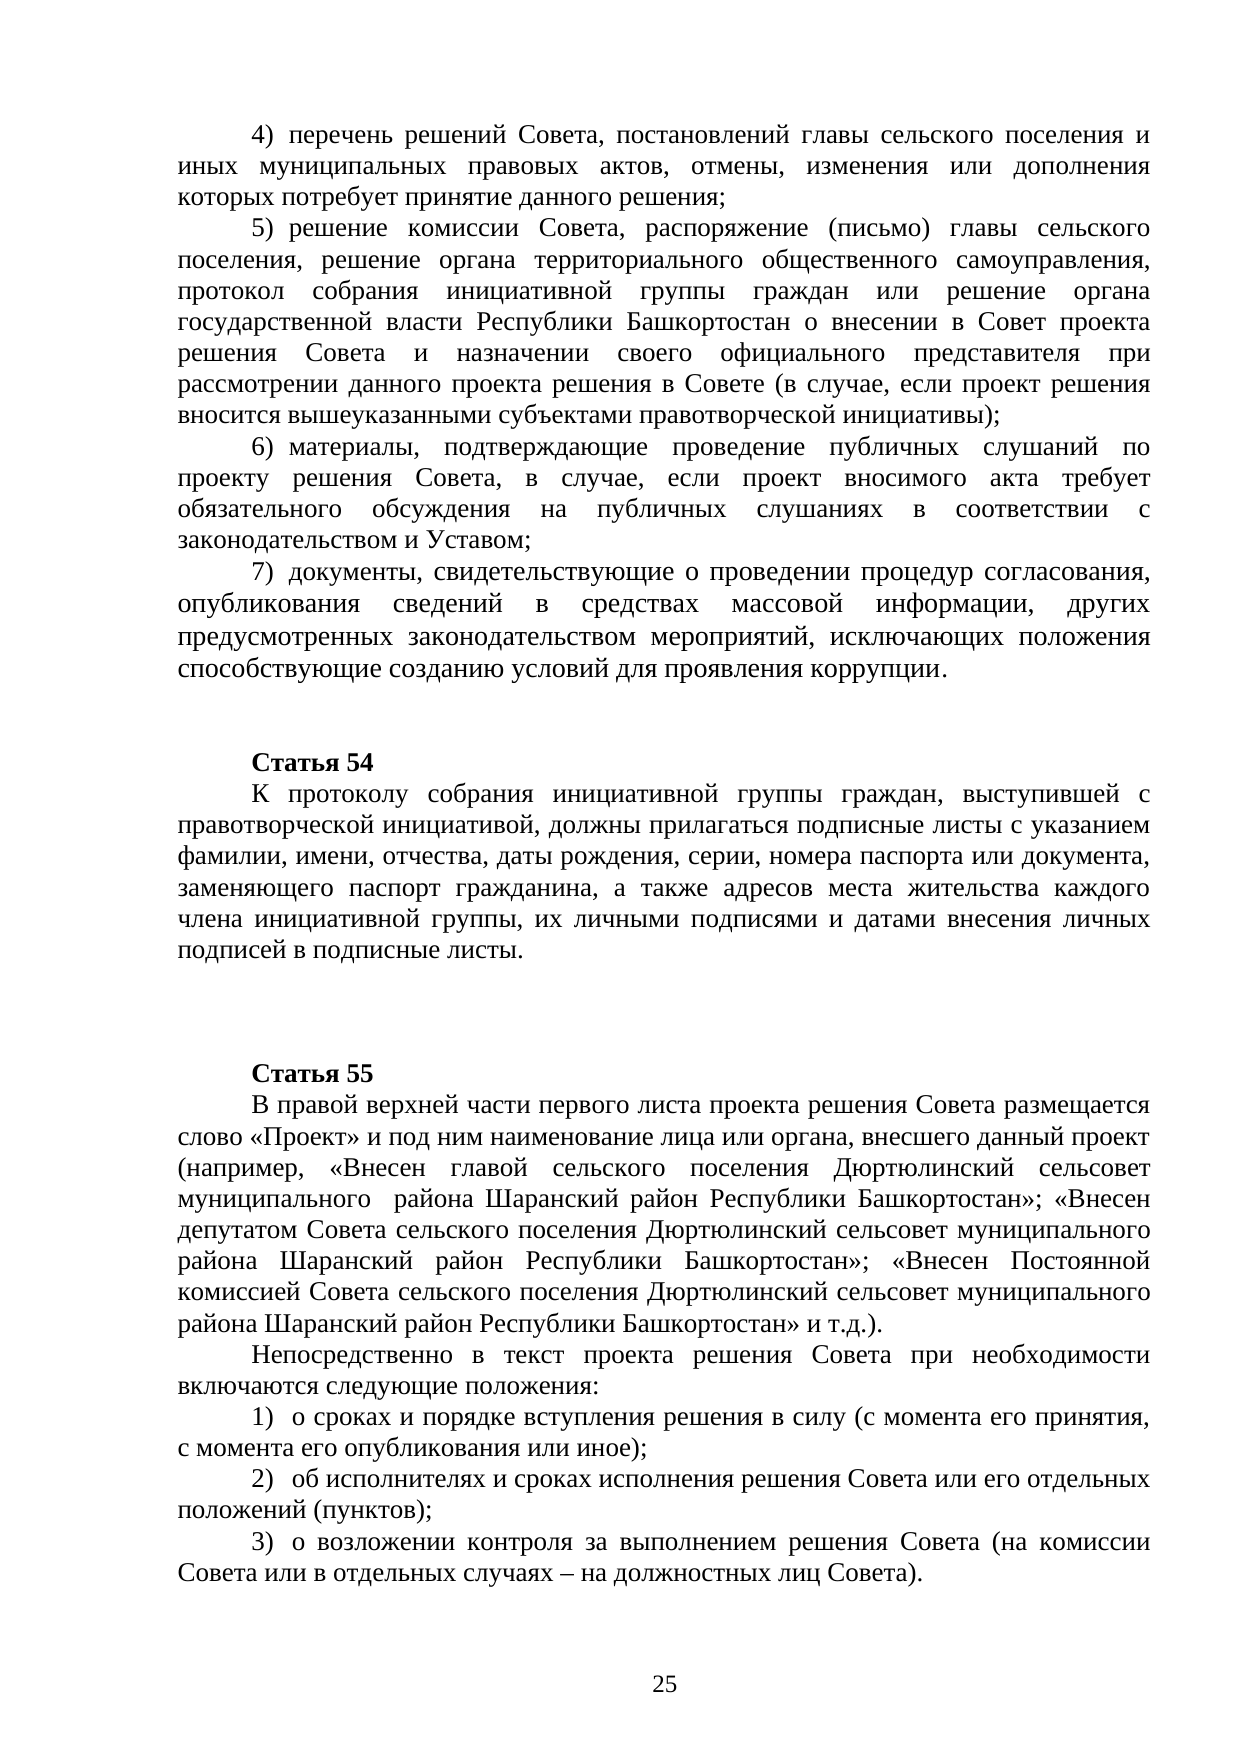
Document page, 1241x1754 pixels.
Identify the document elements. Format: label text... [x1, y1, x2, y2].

list решение комиссии Совета, распоряжение (письмо) главы сельского поселения, решение органа территориального общественного самоуправления, протокол собрания инициативной группы граждан или решение органа государственной власти Республики Башкортостан о внесении в Совет проекта решения Совета и назначении своего официального представителя при рассмотрении данного проекта решения в Совете (в случае, если проект решения вносится вышеуказанными субъектами правотворческой инициативы); [177, 212, 1152, 429]
text В правой верхней части первого листа проекта решения Совета размещается слово «Проект» и под ним наименование лица или органа, внесшего данный проект (например, «Внесен главой сельского поселения Дюртюлинский сельсовет муниципального района Шаранский район Республики Башкортостан»; «Внесен депутатом Совета сельского поселения Дюртюлинский сельсовет муниципального района Шаранский район Республики Башкортостан»; «Внесен Постоянной комиссией Совета сельского поселения Дюртюлинский сельсовет муниципального района Шаранский район Республики Башкортостан» и т.д.). [177, 1089, 1152, 1338]
text Статья 54 [177, 746, 1152, 777]
text Статья 55 [177, 1057, 1152, 1089]
list о сроках и порядке вступления решения в силу (с момента его принятия, с момента его опубликования или иное); [177, 1400, 1152, 1462]
list материалы, подтверждающие проведение публичных слушаний по проекту решения Совета, в случае, если проект вносимого акта требует обязательного обсуждения на публичных слушаниях в соответствии с законодательством и Уставом; [177, 429, 1152, 554]
list перечень решений Совета, постановлений главы сельского поселения и иных муниципальных правовых актов, отмены, изменения или дополнения которых потребует принятие данного решения; [177, 118, 1152, 212]
list документы, свидетельствующие о проведении процедур согласования, опубликования сведений в средствах массовой информации, других предусмотренных законодательством мероприятий, исключающих положения способствующие созданию условий для проявления коррупции. [177, 554, 1152, 684]
list об исполнителях и сроках исполнения решения Совета или его отдельных положений (пунктов); [177, 1462, 1152, 1525]
text К протоколу собрания инициативной группы граждан, выступившей с правотворческой инициативой, должны прилагаться подписные листы с указанием фамилии, имени, отчества, даты рождения, серии, номера паспорта или документа, заменяющего паспорт гражданина, а также адресов места жительства каждого члена инициативной группы, их личными подписями и датами внесения личных подписей в подписные листы. [177, 777, 1152, 964]
text Непосредственно в текст проекта решения Совета при необходимости включаются следующие положения: [177, 1338, 1152, 1400]
list о возложении контроля за выполнением решения Совета (на комиссии Совета или в отдельных случаях – на должностных лиц Совета). [177, 1525, 1152, 1587]
